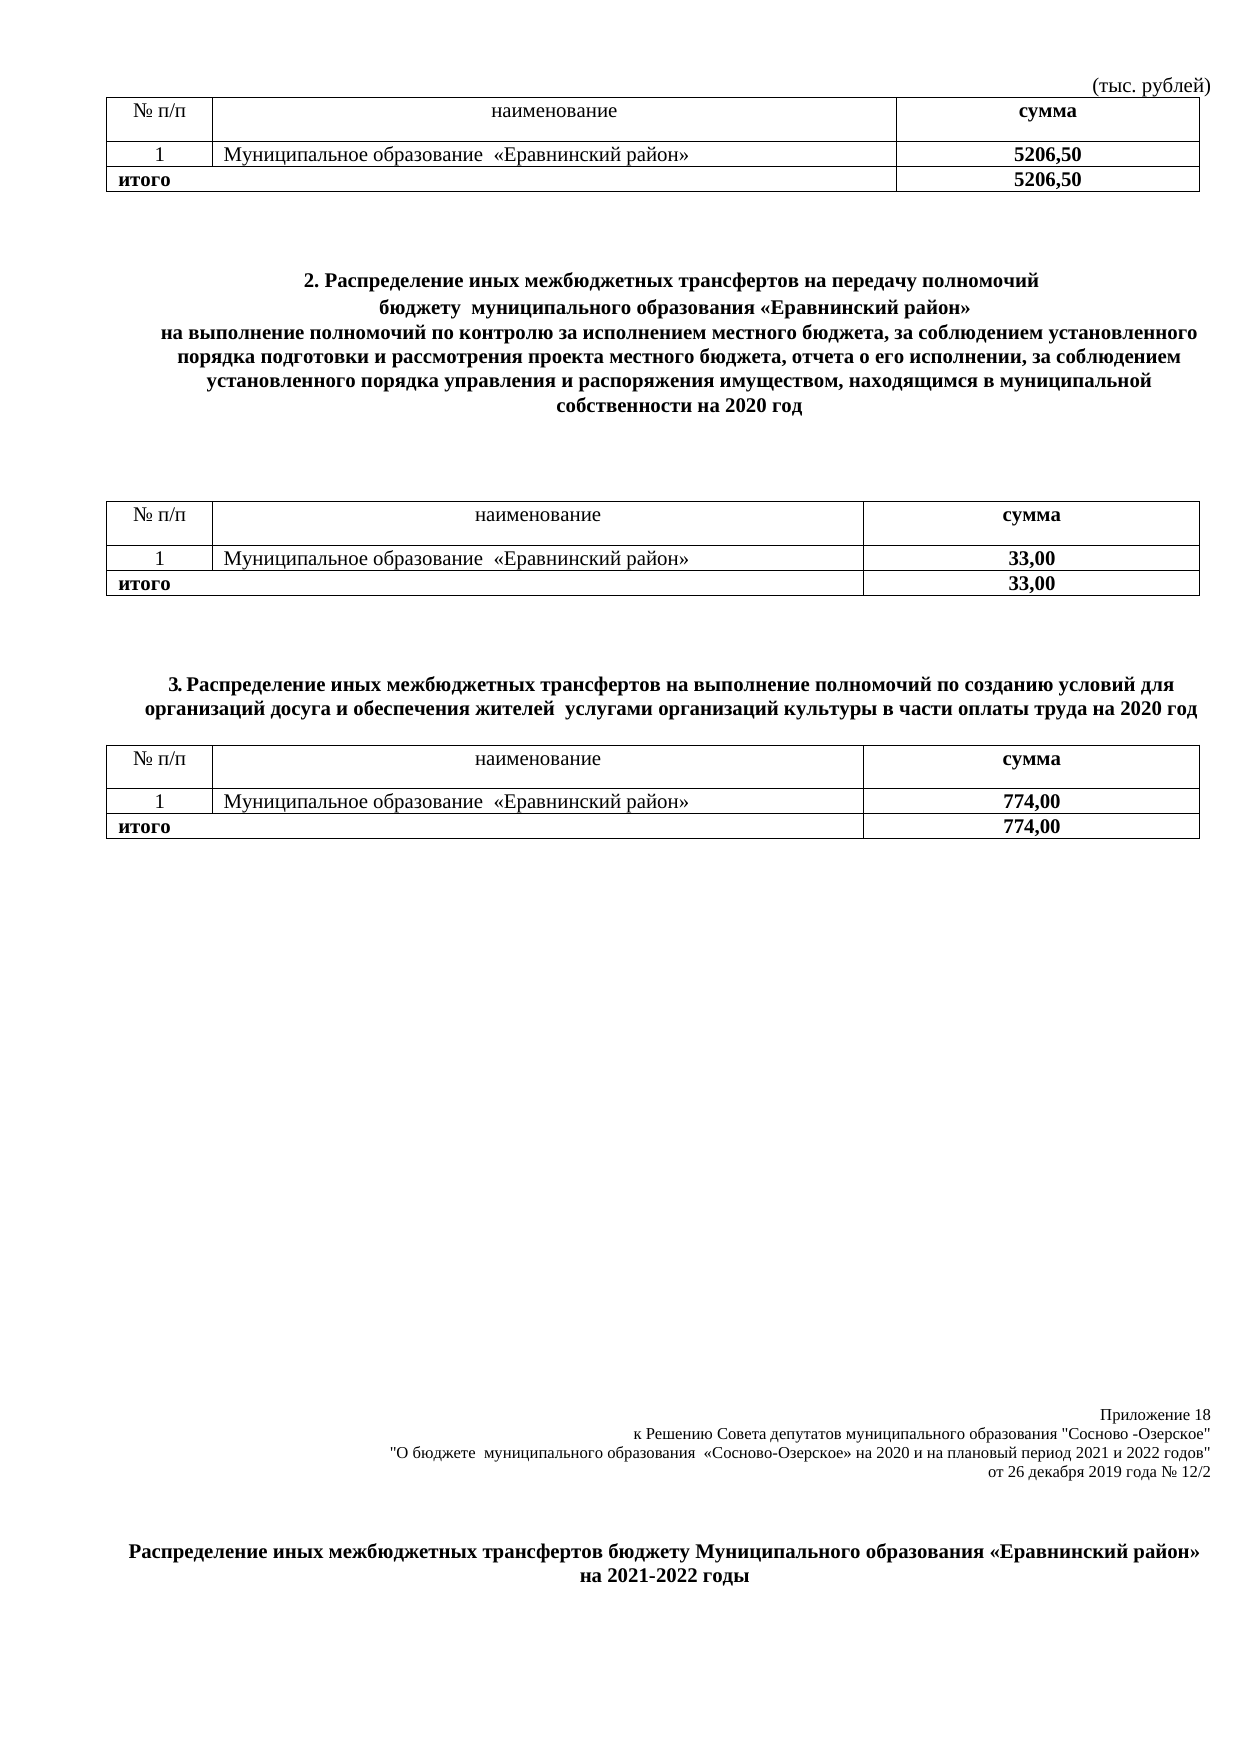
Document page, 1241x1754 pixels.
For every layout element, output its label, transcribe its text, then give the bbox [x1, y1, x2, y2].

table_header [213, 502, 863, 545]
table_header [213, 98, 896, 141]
text (тыс. рублей) [118, 73, 1211, 97]
text Распределение иных межбюджетных трансфертов бюджету Муниципального образования «Еравнинский район» на 2021-2022 годы [118, 1539, 1211, 1587]
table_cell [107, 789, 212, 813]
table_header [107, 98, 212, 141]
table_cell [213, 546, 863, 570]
text к Решению Совета депутатов муниципального образования "Сосново -Озерское" [118, 1424, 1211, 1443]
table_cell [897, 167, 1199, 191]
text на выполнение полномочий по контролю за исполнением местного бюджета, за соблюдением установленного порядка подготовки и рассмотрения проекта местного бюджета, отчета о его исполнении, за соблюдением установленного порядка управления и распоряжения имуществом, находящимся в муниципальной собственности на 2020 год [148, 320, 1211, 417]
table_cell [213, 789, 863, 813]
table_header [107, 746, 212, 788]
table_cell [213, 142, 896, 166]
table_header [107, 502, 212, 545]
text "О бюджете муниципального образования «Сосново-Озерское» на 2020 и на плановый период 2021 и 2022 годов" [118, 1443, 1211, 1462]
text от 26 декабря 2019 года № 12/2 [118, 1462, 1211, 1481]
text Приложение 18 [118, 1405, 1211, 1424]
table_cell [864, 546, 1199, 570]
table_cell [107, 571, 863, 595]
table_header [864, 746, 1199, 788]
text 3. Распределение иных межбюджетных трансфертов на выполнение полномочий по созданию условий для организаций досуга и обеспечения жителей услугами организаций культуры в части оплаты труда на 2020 год [132, 672, 1211, 720]
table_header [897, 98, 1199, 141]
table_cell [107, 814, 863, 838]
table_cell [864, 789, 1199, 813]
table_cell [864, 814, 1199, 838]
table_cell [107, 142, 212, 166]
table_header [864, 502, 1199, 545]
text 2. Распределение иных межбюджетных трансфертов на передачу полномочий [132, 268, 1211, 292]
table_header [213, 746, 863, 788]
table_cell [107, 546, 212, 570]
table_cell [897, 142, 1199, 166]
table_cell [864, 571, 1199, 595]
text бюджету муниципального образования «Еравнинский район» [243, 292, 1107, 320]
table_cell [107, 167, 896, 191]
